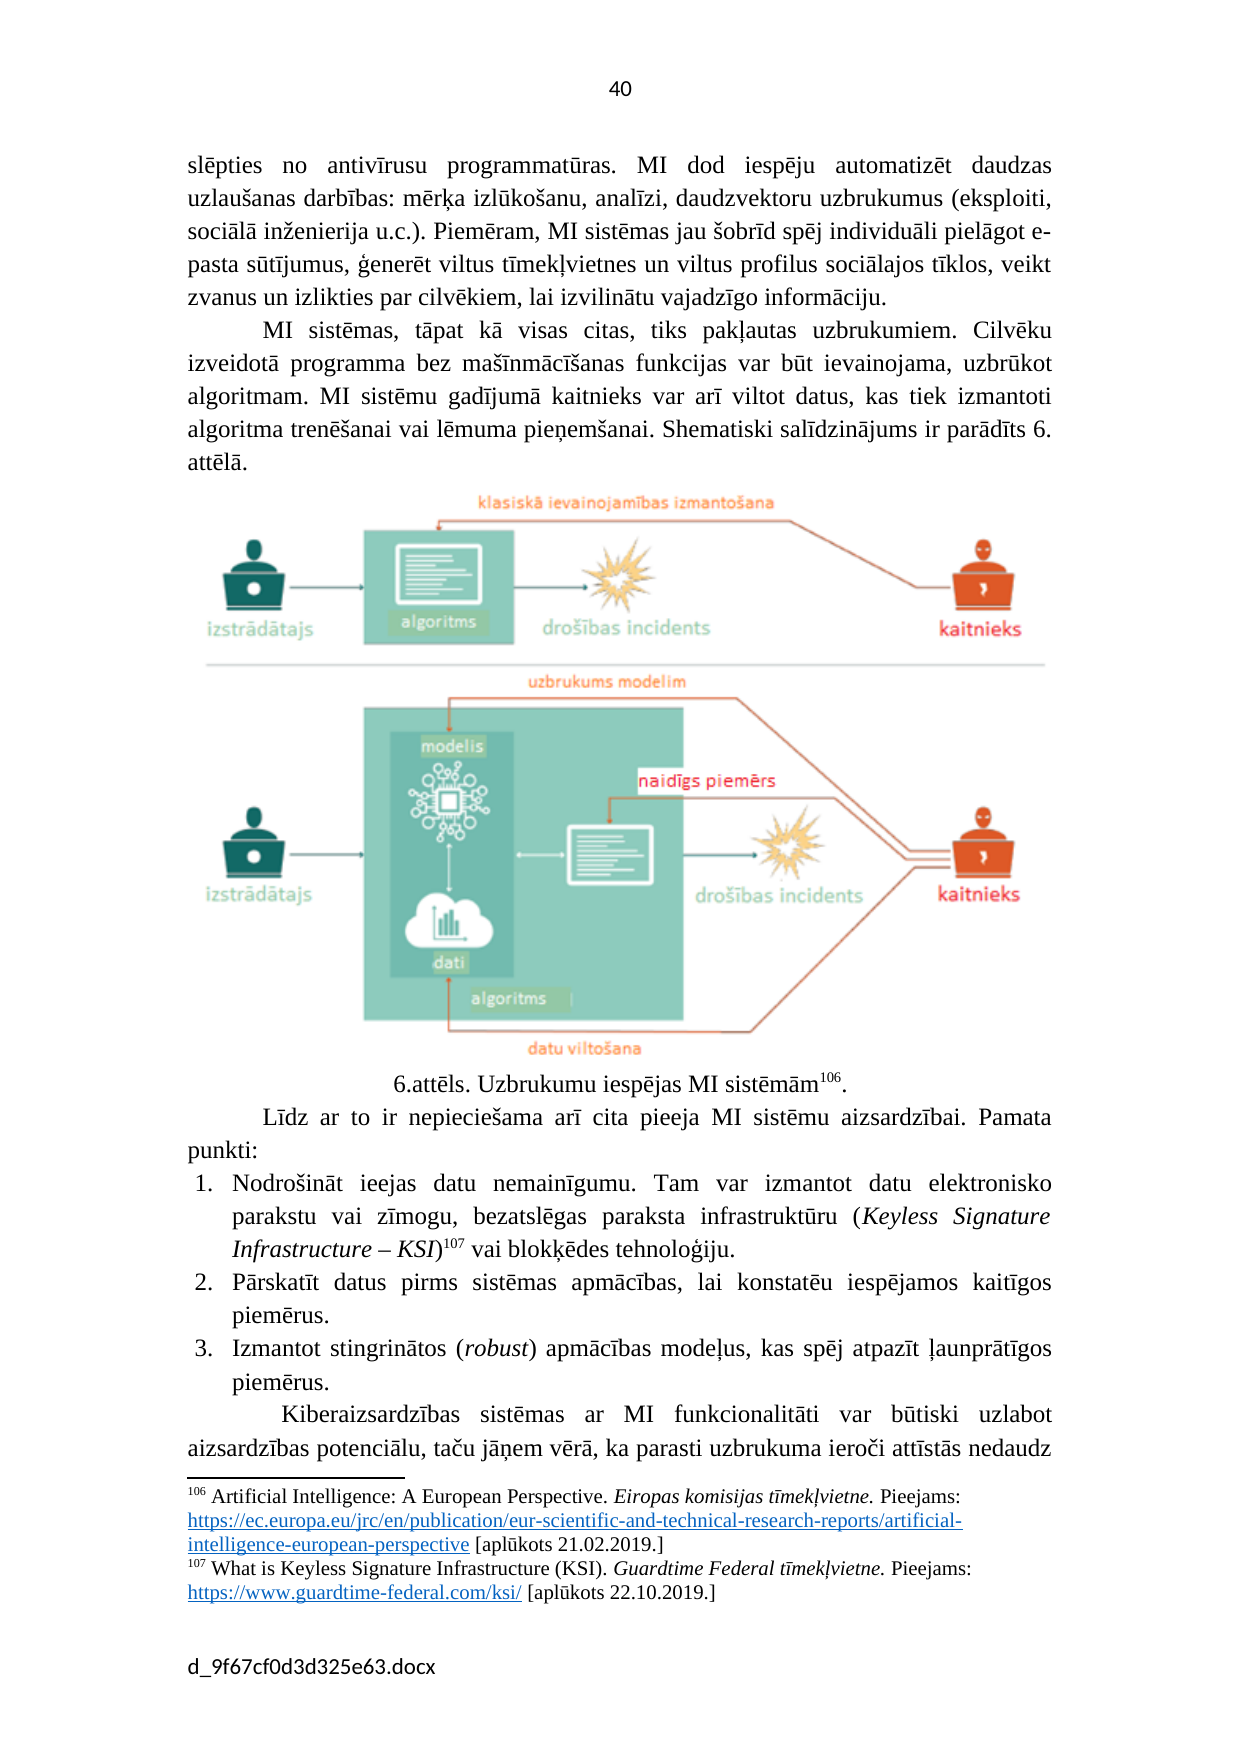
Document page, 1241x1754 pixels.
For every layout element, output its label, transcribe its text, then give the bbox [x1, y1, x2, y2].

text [187, 150, 1053, 311]
list Izmantot stingrinātos (robust) apmācības modeļus, kas spēj atpazīt ļaunprātīgos piemērus. [194, 1333, 1053, 1395]
text Līdz ar to ir nepieciešama arī cita pieeja MI sistēmu aizsardzībai. Pamata punkti: [187, 1102, 1053, 1164]
list Pārskatīt datus pirms sistēmas apmācības, lai konstatēu iespējamos kaitīgos piemērus. [194, 1267, 1053, 1329]
picture [187, 480, 1058, 1066]
text 6.attēls. Uzbrukumu iespējas MI sistēmām. [187, 1069, 1053, 1098]
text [187, 1399, 1053, 1461]
text MI sistēmas, tāpat kā visas citas, tiks pakļautas uzbrukumiem. Cilvēku izveidotā programma bez mašīnmācīšanas funkcijas var būt ievainojama, uzbrūkot algoritmam. MI sistēmu gadījumā kaitnieks var arī viltot datus, kas tiek izmantoti algoritma trenēšanai vai lēmuma pieņemšanai. Shematiski salīdzinājums ir parādīts 6. attēlā. [187, 315, 1053, 476]
list Nodrošināt ieejas datu nemainīgumu. Tam var izmantot datu elektronisko parakstu vai zīmogu, bezatslēgas paraksta infrastruktūru (Keyless Signature Infrastructure – KSI) vai blokķēdes tehnoloģiju. [194, 1168, 1053, 1263]
